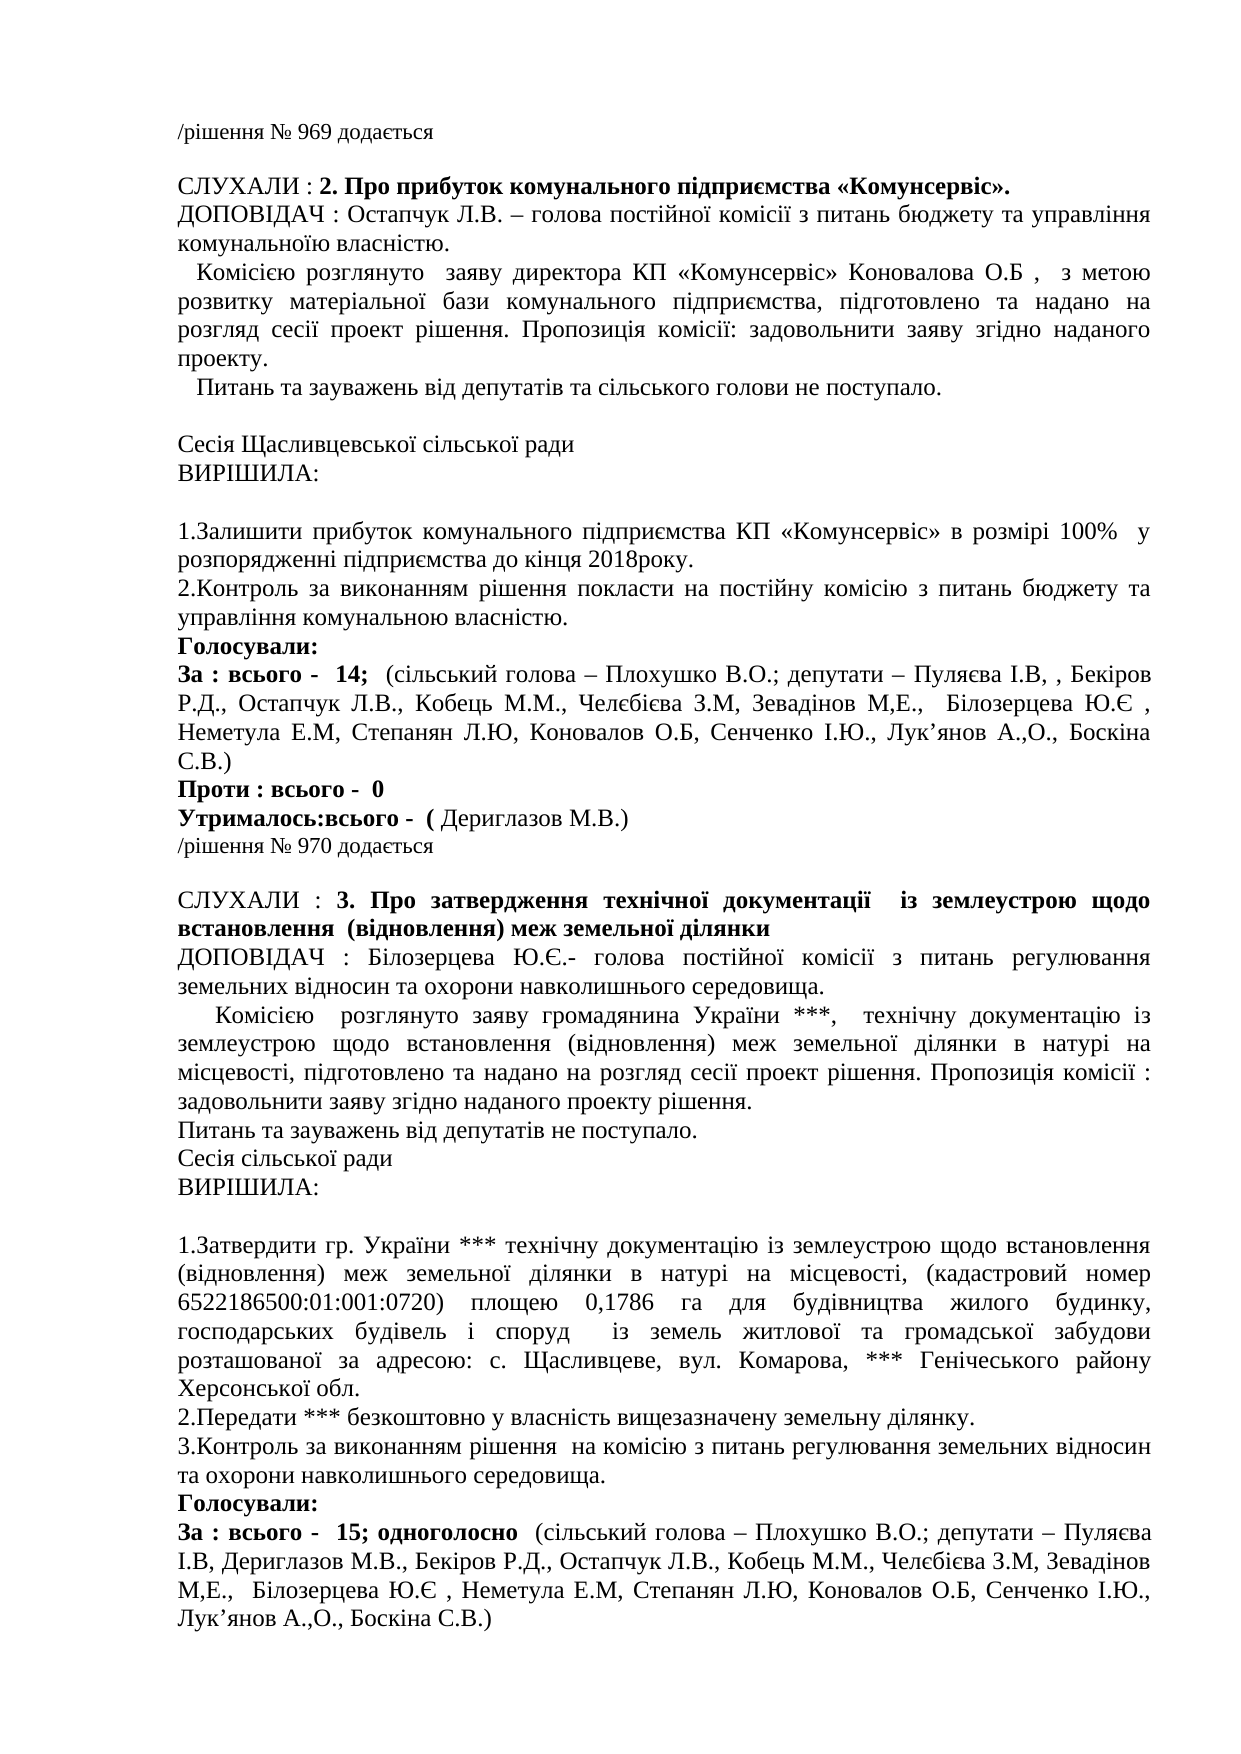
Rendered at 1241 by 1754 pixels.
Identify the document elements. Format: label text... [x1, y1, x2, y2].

text За : всього - 14; (сільський голова – Плохушко В.О.; депутати – Пуляєва І.В, , Бекіров Р.Д., Остапчук Л.В., Кобець М.М., Челєбієва З.М, Зевадінов М,Е., Білозерцева Ю.Є , Неметула Е.М, Степанян Л.Ю, Коновалов О.Б, Сенченко І.Ю., Лук’янов А.,О., Боскіна С.В.) [177, 659, 1152, 774]
text Комісією розглянуто заяву громадянина України ***, технічну документацію із землеустрою щодо встановлення (відновлення) меж земельної ділянки в натурі на місцевості, підготовлено та надано на розгляд сесії проект рішення. Пропозиція комісії : задовольнити заяву згідно наданого проекту рішення. [177, 1000, 1152, 1115]
text Комісією розглянуто заяву директора КП «Комунсервіс» Коновалова О.Б , з метою розвитку матеріальної бази комунального підприємства, підготовлено та надано на розгляд сесії проект рішення. Пропозиція комісії: задовольнити заяву згідно наданого проекту. [177, 257, 1152, 372]
text СЛУХАЛИ : 3. Про затвердження технічної документації із землеустрою щодо встановлення (відновлення) меж земельної ділянки [177, 885, 1152, 942]
text Сесія Щасливцевської сільської ради [177, 429, 1152, 458]
text 2.Контроль за виконанням рішення покласти на постійну комісію з питань бюджету та управління комунальною власністю. [177, 573, 1152, 631]
text /рішення № 969 додається [177, 118, 1152, 144]
text 1.Затвердити гр. України *** технічну документацію із землеустрою щодо встановлення (відновлення) меж земельної ділянки в натурі на місцевості, (кадастровий номер 6522186500:01:001:0720) площею для будівництва жилого будинку, господарських будівель і споруд із земель житлової та громадської забудови розташованої за адресою: с. Щасливцеве, вул. Комарова, *** Генічеського району Херсонської обл. [177, 1230, 1152, 1402]
text Проти : всього - 0 [177, 774, 1152, 803]
text Голосували: [177, 1488, 1152, 1517]
text Сесія сільської ради [177, 1143, 1152, 1172]
text 1.Залишити прибуток комунального підприємства КП «Комунсервіс» в розмірі 100% у розпорядженні підприємства до кінця 2018року. [177, 516, 1152, 573]
text ВИРІШИЛА: [177, 1172, 1152, 1201]
text /рішення № 970 додається [177, 832, 1152, 858]
text За : всього - 15; одноголосно (сільський голова – Плохушко В.О.; депутати – Пуляєва І.В, Дериглазов М.В., Бекіров Р.Д., Остапчук Л.В., Кобець М.М., Челєбієва З.М, Зевадінов М,Е., Білозерцева Ю.Є , Неметула Е.М, Степанян Л.Ю, Коновалов О.Б, Сенченко І.Ю., Лук’янов А.,О., Боскіна С.В.) [177, 1517, 1152, 1632]
text Питань та зауважень від депутатів не поступало. [177, 1115, 1152, 1143]
text Голосували: [177, 631, 1152, 659]
text Утрималось:всього - ( Дериглазов М.В.) [177, 803, 1152, 832]
text ДОПОВІДАЧ : Білозерцева Ю.Є.- голова постійної комісії з питань регулювання земельних відносин та охорони навколишнього середовища. [177, 942, 1152, 1000]
text Питань та зауважень від депутатів та сільського голови не поступало. [177, 372, 1152, 401]
text 2.Передати *** безкоштовно у власність вищезазначену земельну ділянку. [177, 1402, 1152, 1431]
text ВИРІШИЛА: [158, 458, 1152, 487]
text 3.Контроль за виконанням рішення на комісію з питань регулювання земельних відносин та охорони навколишнього середовища. [177, 1431, 1152, 1488]
text СЛУХАЛИ : 2. Про прибуток комунального підприємства «Комунсервіс». [177, 171, 1152, 199]
text ДОПОВІДАЧ : Остапчук Л.В. – голова постійної комісії з питань бюджету та управління комунальноїю власністю. [177, 199, 1152, 257]
